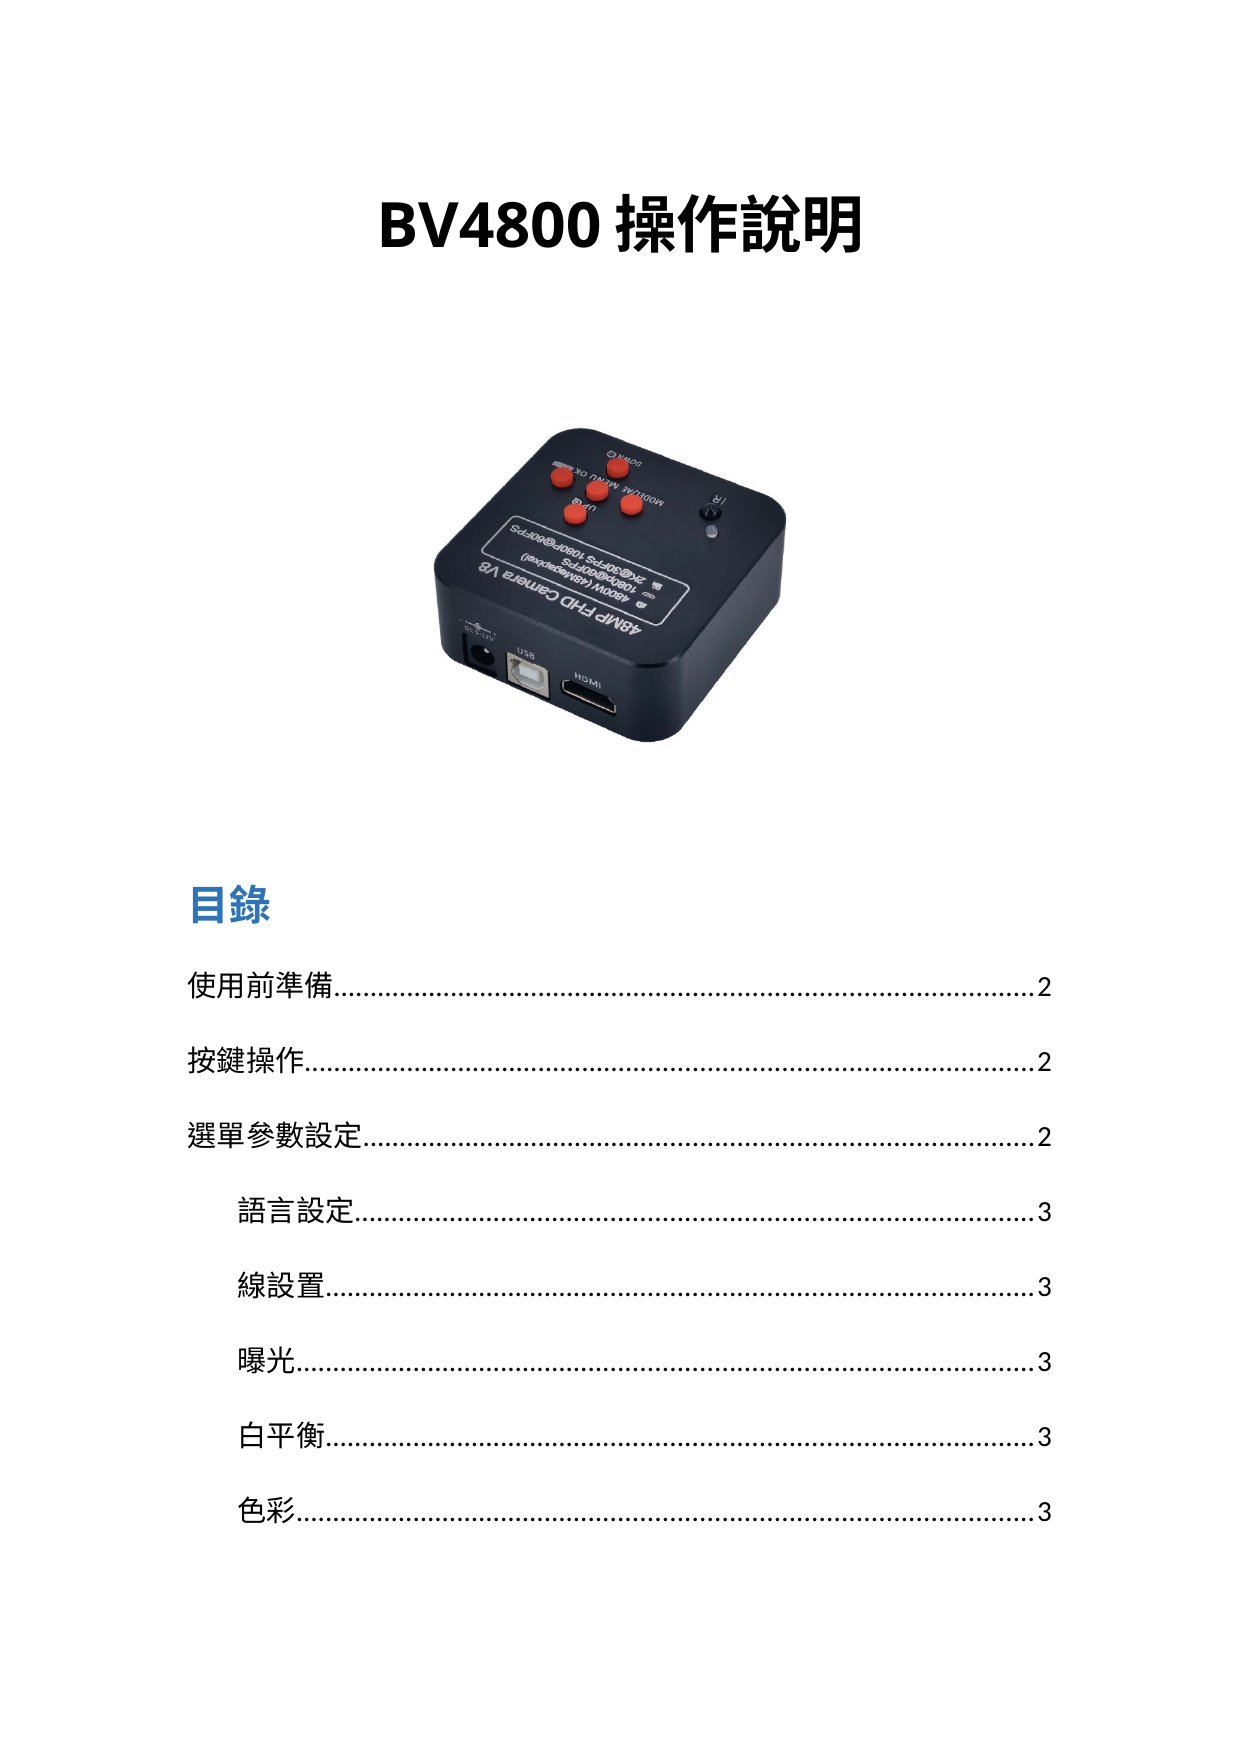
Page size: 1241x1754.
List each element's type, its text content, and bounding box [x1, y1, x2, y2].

picture [432, 427, 787, 743]
text BV4800操作說明 [187, 164, 1053, 277]
